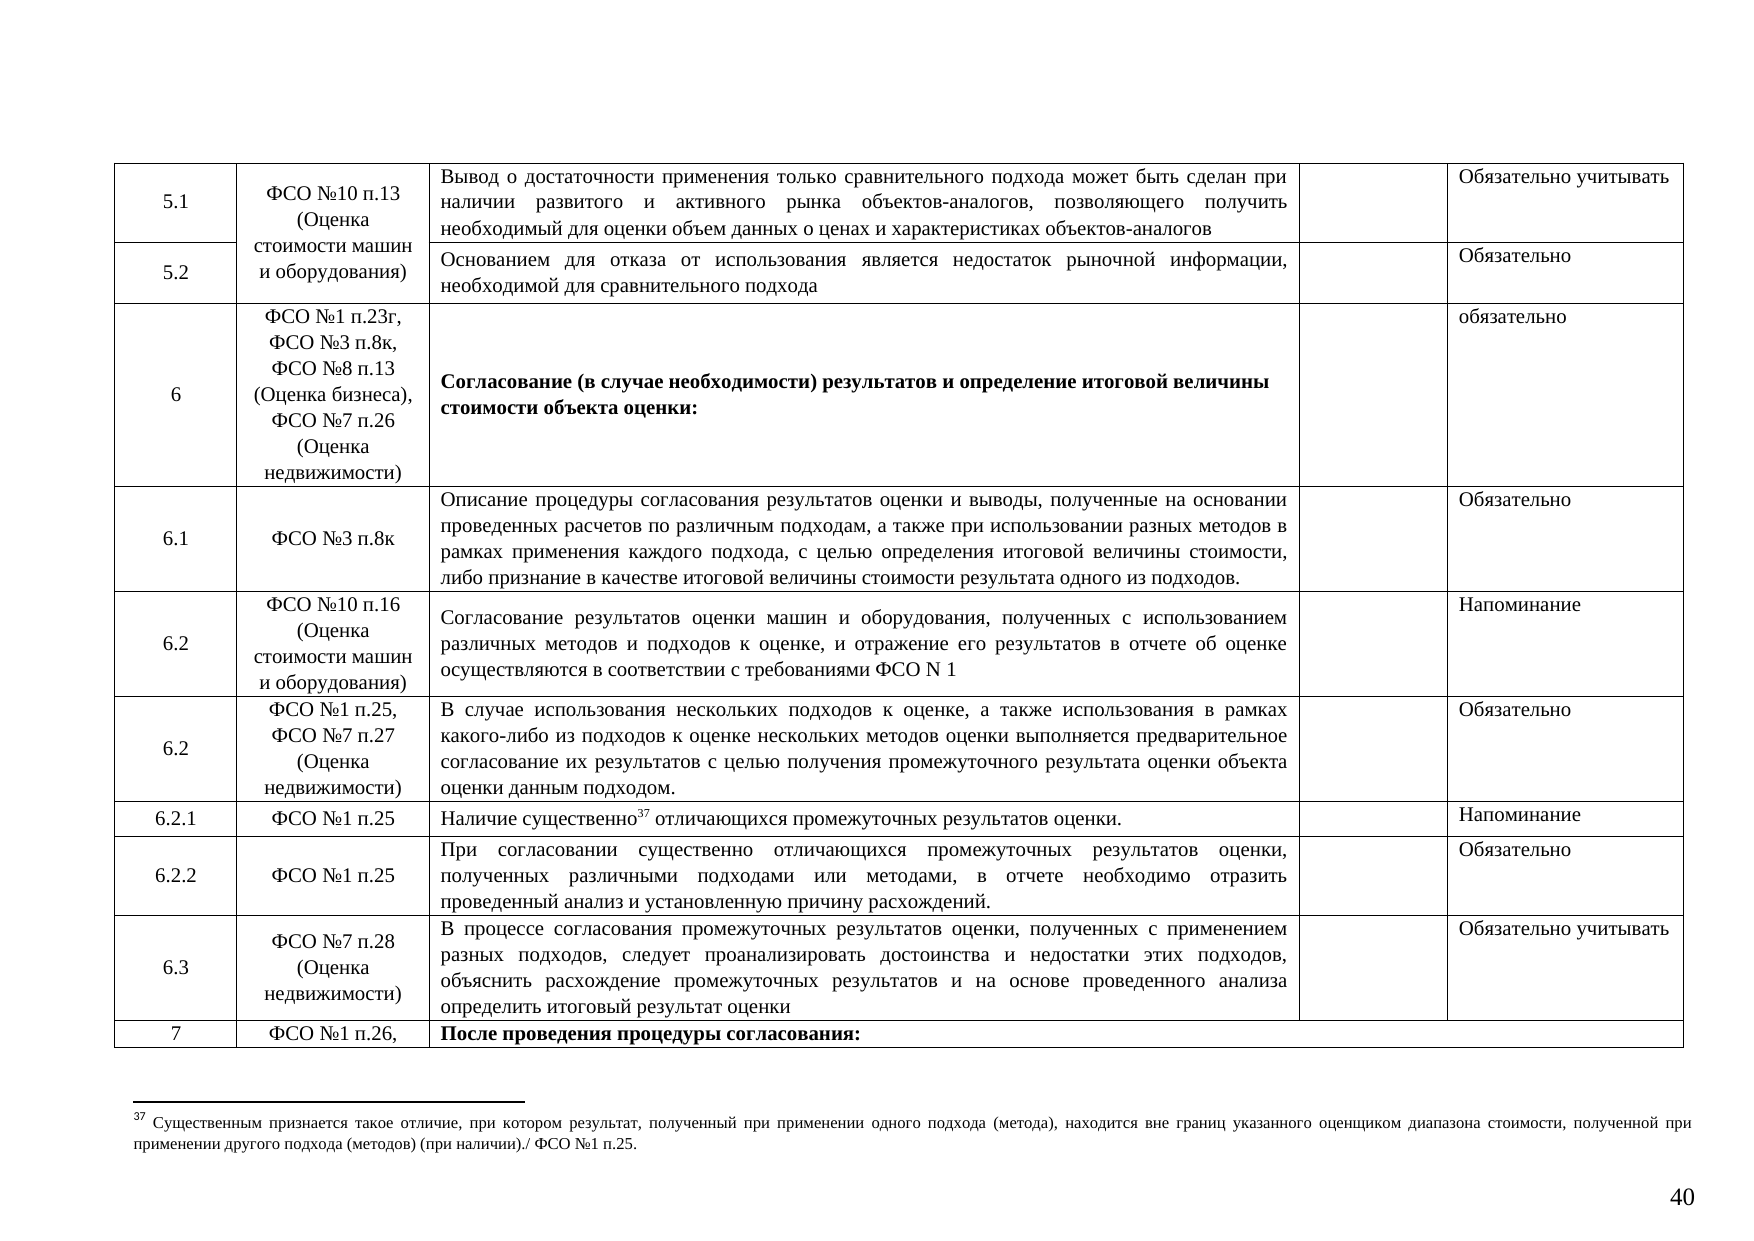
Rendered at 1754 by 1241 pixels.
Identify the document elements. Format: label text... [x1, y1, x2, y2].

table_cell ФСО №1 п.25 [237, 837, 429, 915]
table_cell ФСО №7 п.28 (Оценка недвижимости) [237, 916, 429, 1020]
table_cell Обязательно учитывать [1448, 164, 1683, 242]
table_cell [1300, 487, 1447, 591]
table_cell ФСО №1 п.23г, ФСО №3 п.8к, ФСО №8 п.13 (Оценка бизнеса), ФСО №7 п.26 (Оценка недвижимости) [237, 304, 429, 486]
table_cell Наличие существенно отличающихся промежуточных результатов оценки. [430, 802, 1299, 836]
table_cell [1300, 697, 1447, 801]
table_cell 6.1 [115, 487, 236, 591]
table_cell В процессе согласования промежуточных результатов оценки, полученных с применением разных подходов, следует проанализировать достоинства и недостатки этих подходов, объяснить расхождение промежуточных результатов и на основе проведенного анализа определить итоговый результат оценки [430, 916, 1299, 1020]
table_cell ФСО №1 п.25 [237, 802, 429, 836]
table_cell [1300, 304, 1447, 486]
table_cell Напоминание [1448, 802, 1683, 836]
table_cell Обязательно учитывать [1448, 916, 1683, 1020]
table_cell обязательно [1448, 304, 1683, 486]
table_cell 6.2 [115, 697, 236, 801]
table_cell При согласовании существенно отличающихся промежуточных результатов оценки, полученных различными подходами или методами, в отчете необходимо отразить проведенный анализ и установленную причину расхождений. [430, 837, 1299, 915]
table_cell ФСО №10 п.16 (Оценка стоимости машин и оборудования) [237, 592, 429, 696]
table_cell ФСО №10 п.13 (Оценка стоимости машин и оборудования) [237, 164, 429, 303]
table_cell Обязательно [1448, 697, 1683, 801]
table_cell ФСО №1 п.25, ФСО №7 п.27 (Оценка недвижимости) [237, 697, 429, 801]
table_cell 5.1 [115, 164, 236, 242]
table_cell [1300, 164, 1447, 242]
table_cell Согласование результатов оценки машин и оборудования, полученных с использованием различных методов и подходов к оценке, и отражение его результатов в отчете об оценке осуществляются в соответствии с требованиями ФСО N 1 [430, 592, 1299, 696]
table_cell 5.2 [115, 243, 236, 303]
table_cell 6.2.1 [115, 802, 236, 836]
table_cell Напоминание [1448, 592, 1683, 696]
table_cell Согласование (в случае необходимости) результатов и определение итоговой величины стоимости объекта оценки: [430, 304, 1299, 486]
table_cell 6.3 [115, 916, 236, 1020]
table_cell 7 [115, 1021, 236, 1047]
table_cell 6.2.2 [115, 837, 236, 915]
table_cell 6 [115, 304, 236, 486]
table_cell [1300, 802, 1447, 836]
table_cell Обязательно [1448, 837, 1683, 915]
table_cell [1300, 916, 1447, 1020]
table_cell 6.2 [115, 592, 236, 696]
table_cell [1300, 837, 1447, 915]
table_cell Обязательно [1448, 487, 1683, 591]
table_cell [237, 1021, 429, 1047]
table_cell ФСО №3 п.8к [237, 487, 429, 591]
table_cell [1300, 243, 1447, 303]
table_cell Обязательно [1448, 243, 1683, 303]
table_cell В случае использования нескольких подходов к оценке, а также использования в рамках какого-либо из подходов к оценке нескольких методов оценки выполняется предварительное согласование их результатов с целью получения промежуточного результата оценки объекта оценки данным подходом. [430, 697, 1299, 801]
table_cell Описание процедуры согласования результатов оценки и выводы, полученные на основании проведенных расчетов по различным подходам, а также при использовании разных методов в рамках применения каждого подхода, с целью определения итоговой величины стоимости, либо признание в качестве итоговой величины стоимости результата одного из подходов. [430, 487, 1299, 591]
table_cell Основанием для отказа от использования является недостаток рыночной информации, необходимой для сравнительного подхода [430, 243, 1299, 303]
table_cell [430, 1021, 1683, 1047]
table_cell [1300, 592, 1447, 696]
table_cell Вывод о достаточности применения только сравнительного подхода может быть сделан при наличии развитого и активного рынка объектов-аналогов, позволяющего получить необходимый для оценки объем данных о ценах и характеристиках объектов-аналогов [430, 164, 1299, 242]
